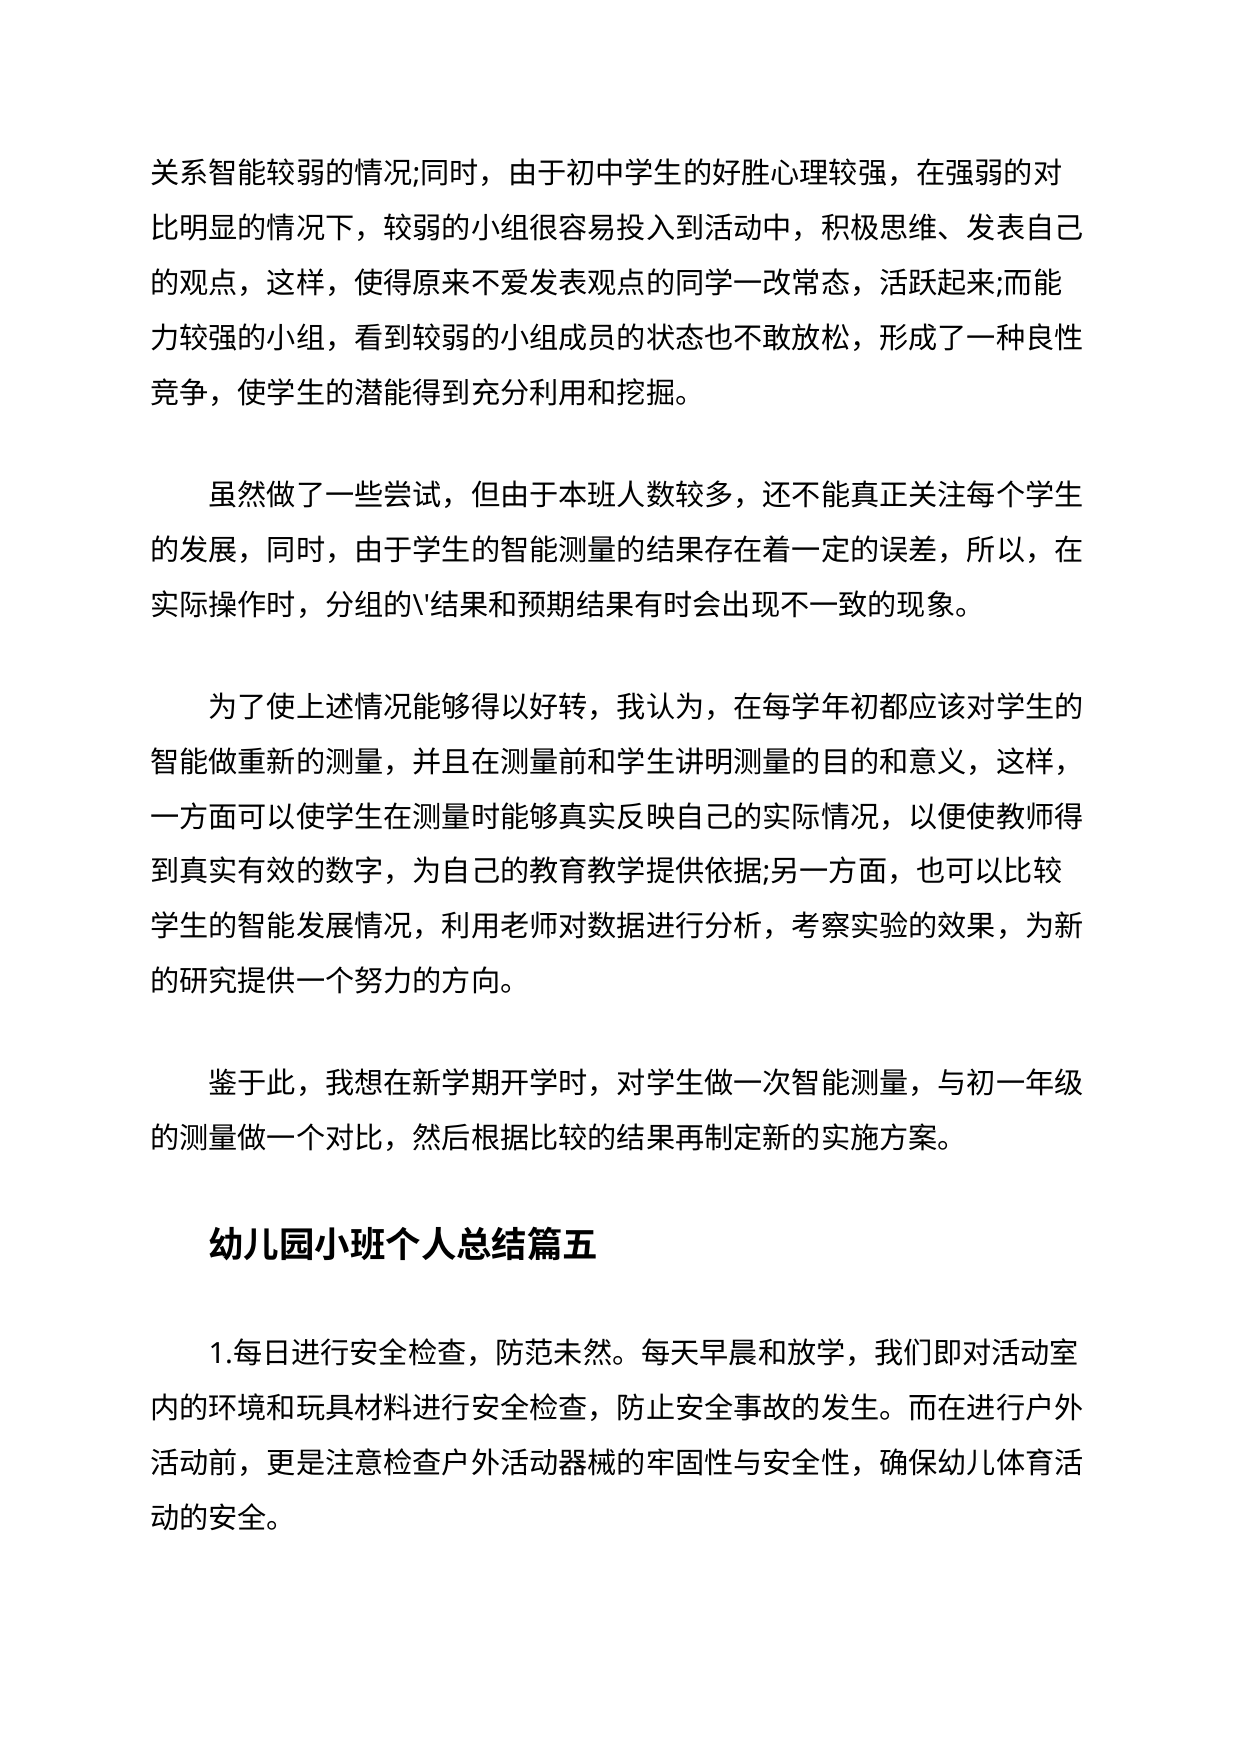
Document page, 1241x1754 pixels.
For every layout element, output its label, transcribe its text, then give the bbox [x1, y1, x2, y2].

text 虽然做了一些尝试，但由于本班人数较多，还不能真正关注每个学生的发展，同时，由于学生的智能测量的结果存在着一定的误差，所以，在实际操作时，分组的\'结果和预期结果有时会出现不一致的现象。 [150, 472, 1090, 624]
text 幼儿园小班个人总结篇五 [150, 1216, 1090, 1268]
text 1.每日进行安全检查，防范未然。每天早晨和放学，我们即对活动室内的环境和玩具材料进行安全检查，防止安全事故的发生。而在进行户外活动前，更是注意检查户外活动器械的牢固性与安全性，确保幼儿体育活动的安全。 [150, 1330, 1090, 1537]
text 为了使上述情况能够得以好转，我认为，在每学年初都应该对学生的智能做重新的测量，并且在测量前和学生讲明测量的目的和意义，这样，一方面可以使学生在测量时能够真实反映自己的实际情况，以便使教师得到真实有效的数字，为自己的教育教学提供依据;另一方面，也可以比较学生的智能发展情况，利用老师对数据进行分析，考察实验的效果，为新的研究提供一个努力的方向。 [150, 683, 1090, 1000]
text 鉴于此，我想在新学期开学时，对学生做一次智能测量，与初一年级的测量做一个对比，然后根据比较的结果再制定新的实施方案。 [150, 1060, 1090, 1157]
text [150, 150, 1090, 412]
